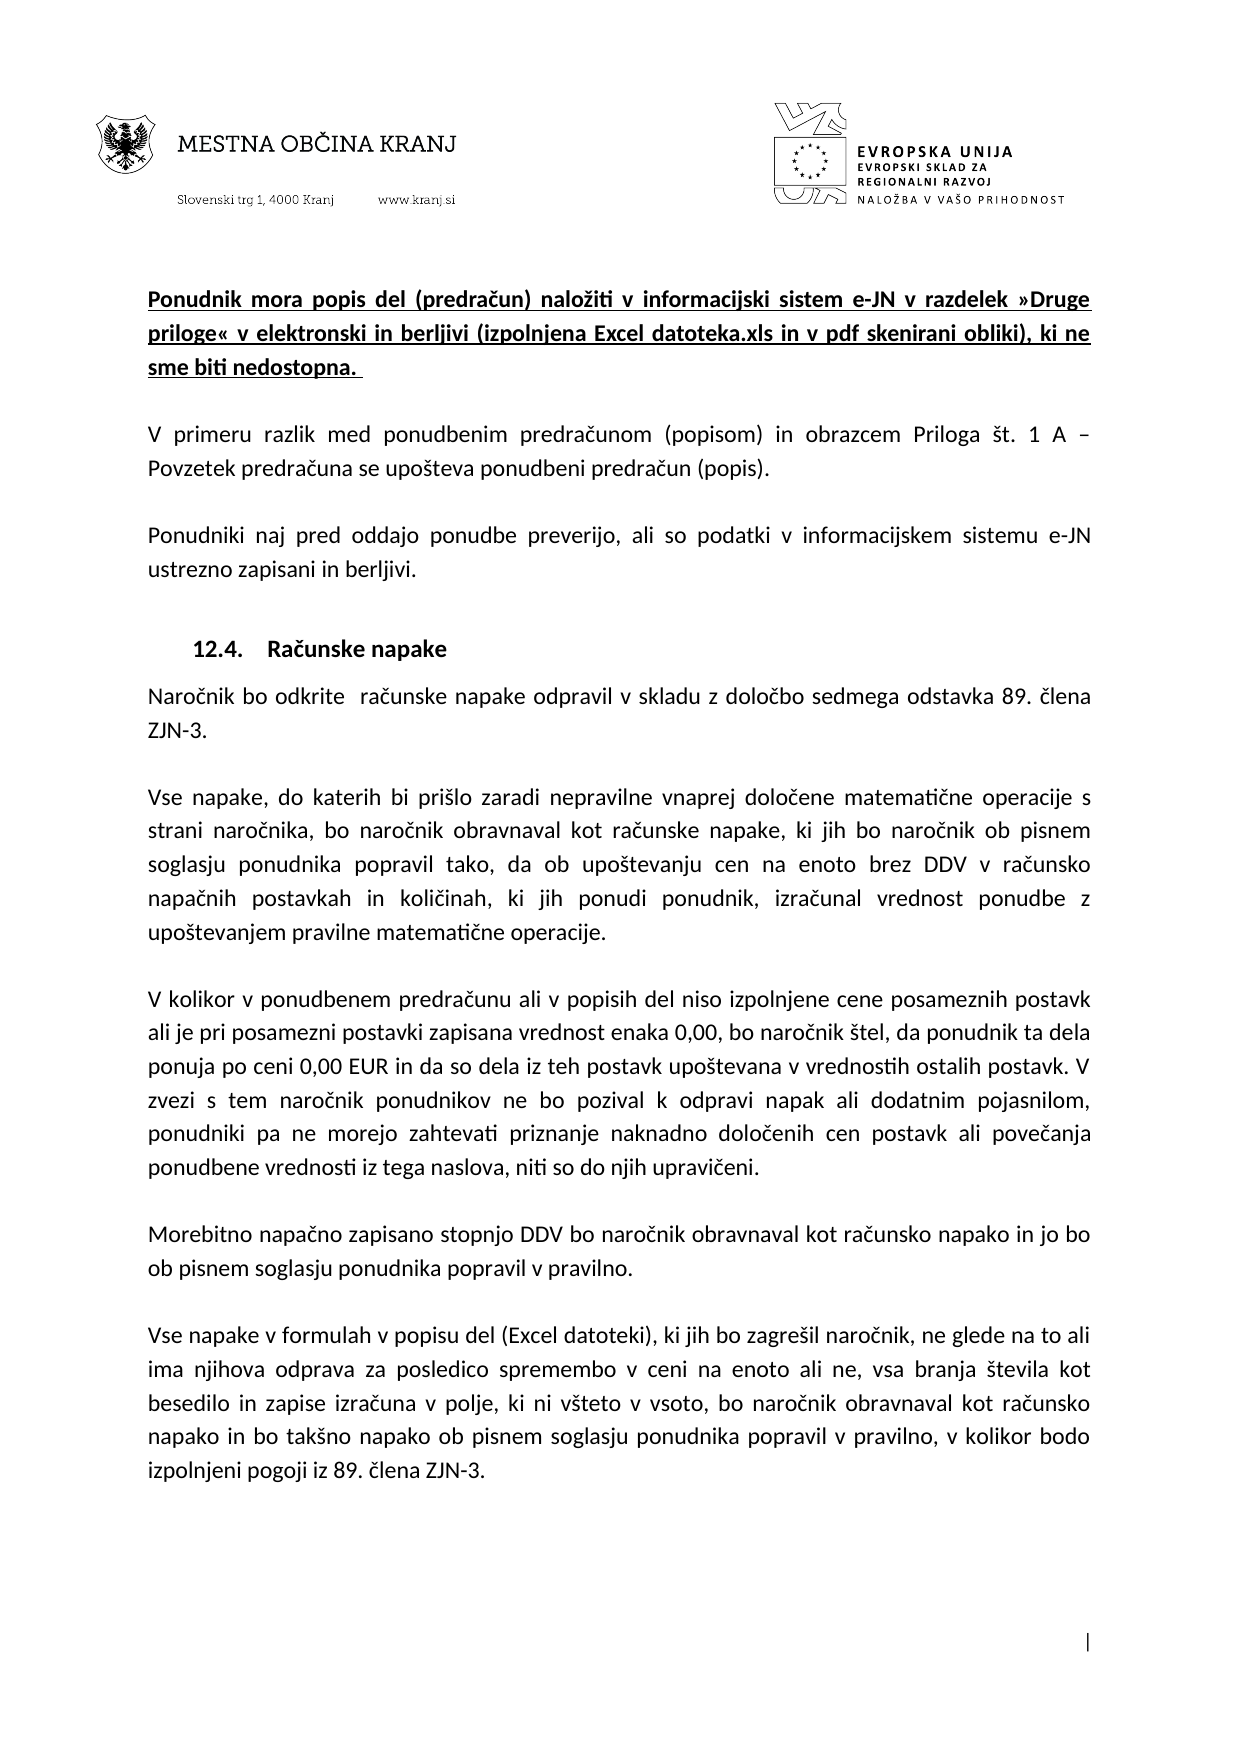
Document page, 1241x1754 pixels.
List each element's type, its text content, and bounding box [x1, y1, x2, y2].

picture [0, 0, 1241, 263]
text Ponudniki naj pred oddajo ponudbe preverijo, ali so podatki v informacijskem sistemu e-JN ustrezno zapisani in berljivi. [148, 520, 1092, 583]
text Ponudnik mora popis del (predračun) naložiti v informacijski sistem e-JN v razdelek »Druge priloge« v elektronski in berljivi (izpolnjena Excel datoteka.xls in v pdf skenirani obliki), ki ne sme biti nedostopna. [148, 284, 1092, 310]
subtitle Računske napake [192, 633, 1092, 664]
text Vse napake, do katerih bi prišlo zaradi nepravilne vnaprej določene matematične operacije s strani naročnika, bo naročnik obravnaval kot računske napake, ki jih bo naročnik ob pisnem soglasju ponudnika popravil tako, da ob upoštevanju cen na enoto brez DDV v računsko napačnih postavkah in količinah, ki jih ponudi ponudnik, izračunal vrednost ponudbe z upoštevanjem pravilne matematične operacije. [148, 782, 1092, 946]
text V kolikor v ponudbenem predračunu ali v popisih del niso izpolnjene cene posameznih postavk ali je pri posamezni postavki zapisana vrednost enaka 0,00, bo naročnik štel, da ponudnik ta dela ponuja po ceni 0,00 EUR in da so dela iz teh postavk upoštevana v vrednostih ostalih postavk. V zvezi s tem naročnik ponudnikov ne bo pozival k odpravi napak ali dodatnim pojasnilom, ponudniki pa ne morejo zahtevati priznanje naknadno določenih cen postavk ali povečanja ponudbene vrednosti iz tega naslova, niti so do njih upravičeni. [148, 984, 1092, 1181]
text Morebitno napačno zapisano stopnjo DDV bo naročnik obravnaval kot računsko napako in jo bo ob pisnem soglasju ponudnika popravil v pravilno. [148, 1219, 1092, 1282]
text Vse napake v formulah v popisu del (Excel datoteki), ki jih bo zagrešil naročnik, ne glede na to ali ima njihova odprava za posledico spremembo v ceni na enoto ali ne, vsa branja števila kot besedilo in zapise izračuna v polje, ki ni všteto v vsoto, bo naročnik obravnaval kot računsko napako in bo takšno napako ob pisnem soglasju ponudnika popravil v pravilno, v kolikor bodo izpolnjeni pogoji iz 89. člena ZJN-3. [148, 1320, 1092, 1484]
text Naročnik bo odkrite računske napake odpravil v skladu z določbo sedmega odstavka 89. člena ZJN-3. [148, 681, 1092, 744]
text V primeru razlik med ponudbenim predračunom (popisom) in obrazcem Priloga št. 1 A – Povzetek predračuna se upošteva ponudbeni predračun (popis). [148, 419, 1092, 482]
text Ponudnik mora popis del (predračun) naložiti v informacijski sistem e-JN v razdelek »Druge priloge« v elektronski in berljivi (izpolnjena Excel datoteka.xls in v pdf skenirani obliki), ki ne sme biti nedostopna. [148, 311, 1092, 381]
